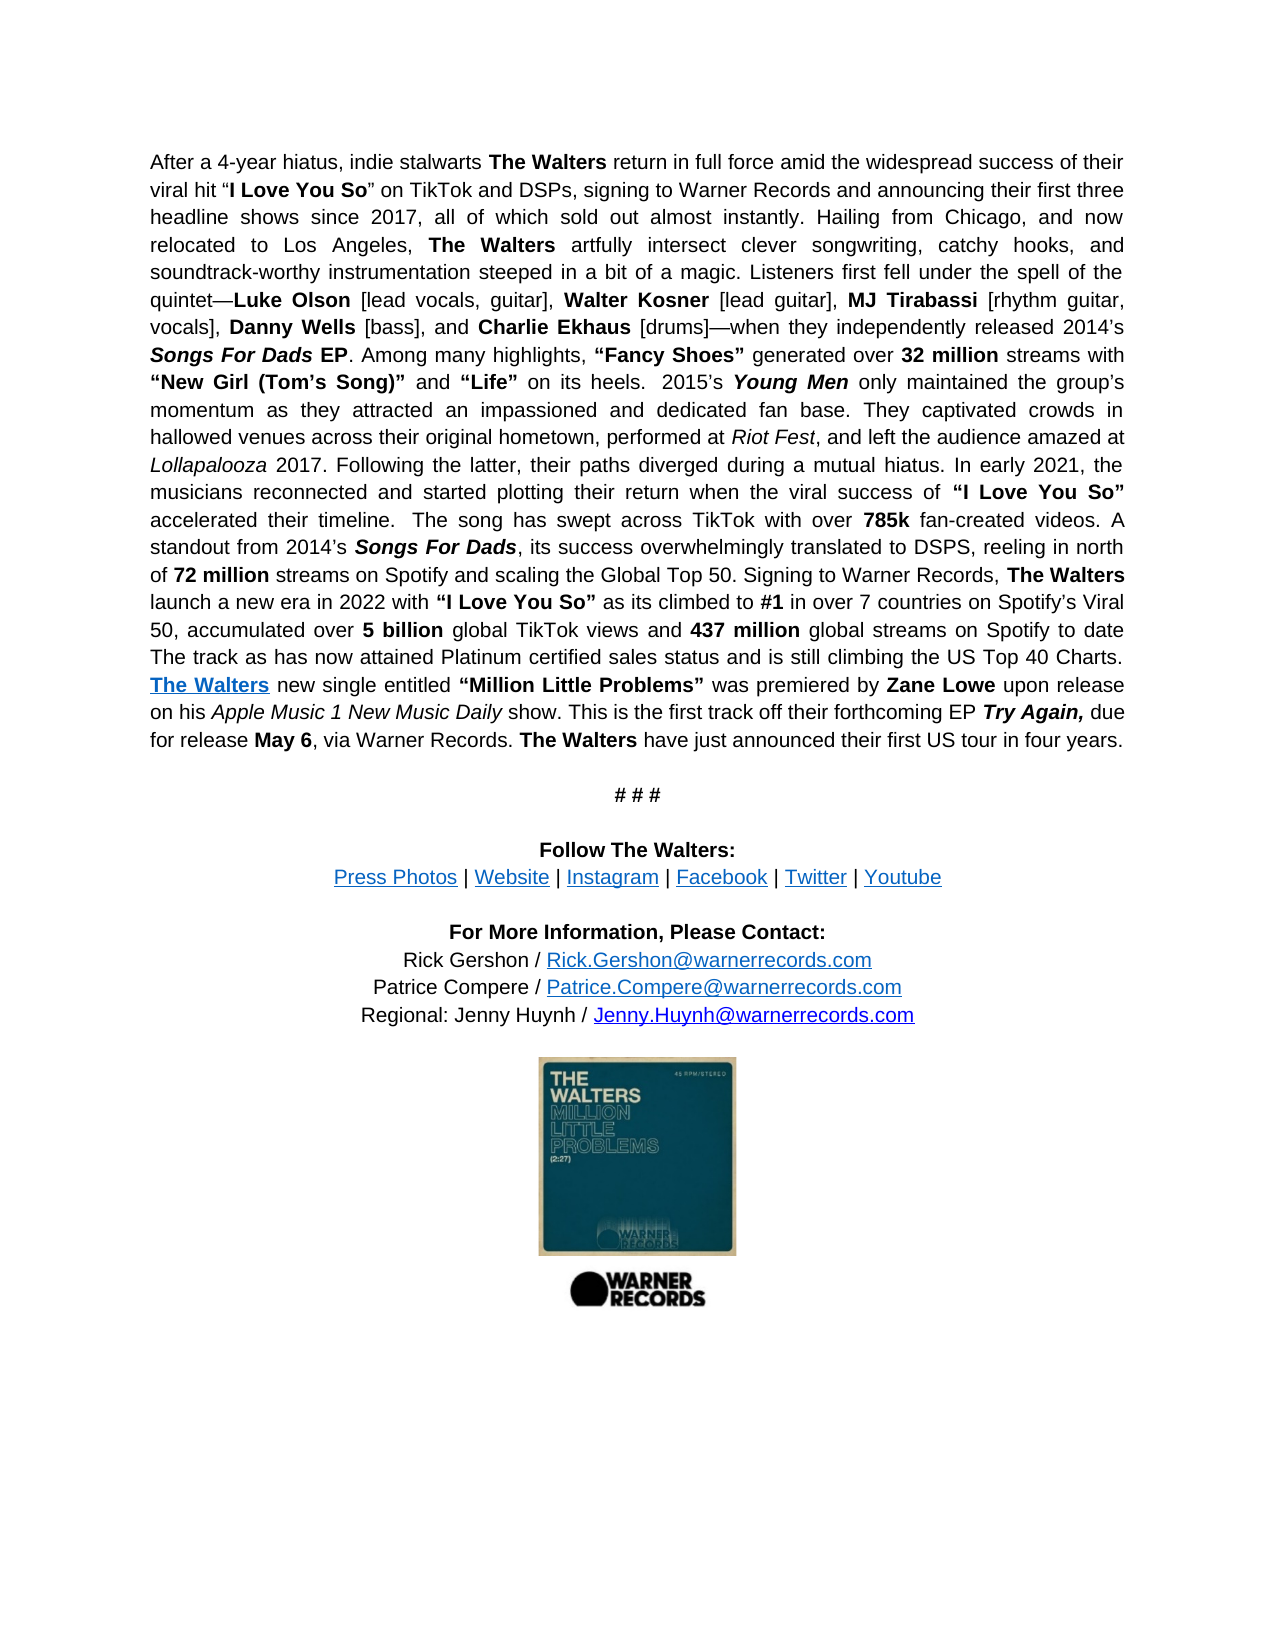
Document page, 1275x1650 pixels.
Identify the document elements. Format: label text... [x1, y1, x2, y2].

picture [538, 1057, 737, 1256]
text Press Photos | Website | Instagram | Facebook | Twitter | Youtube [150, 865, 1125, 889]
text Rick Gershon / Rick.Gershon@warnerrecords.com [150, 947, 1125, 971]
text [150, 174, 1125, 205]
text # # # [150, 782, 1125, 806]
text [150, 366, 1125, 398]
text Follow The Walters: [150, 837, 1125, 861]
text Regional: Jenny Huynh / Jenny.Huynh@warnerrecords.com [150, 1002, 1125, 1026]
text Patrice Compere / Patrice.Compere@warnerrecords.com [150, 975, 1125, 999]
text For More Information, Please Contact: [150, 920, 1125, 944]
picture [558, 1259, 717, 1318]
